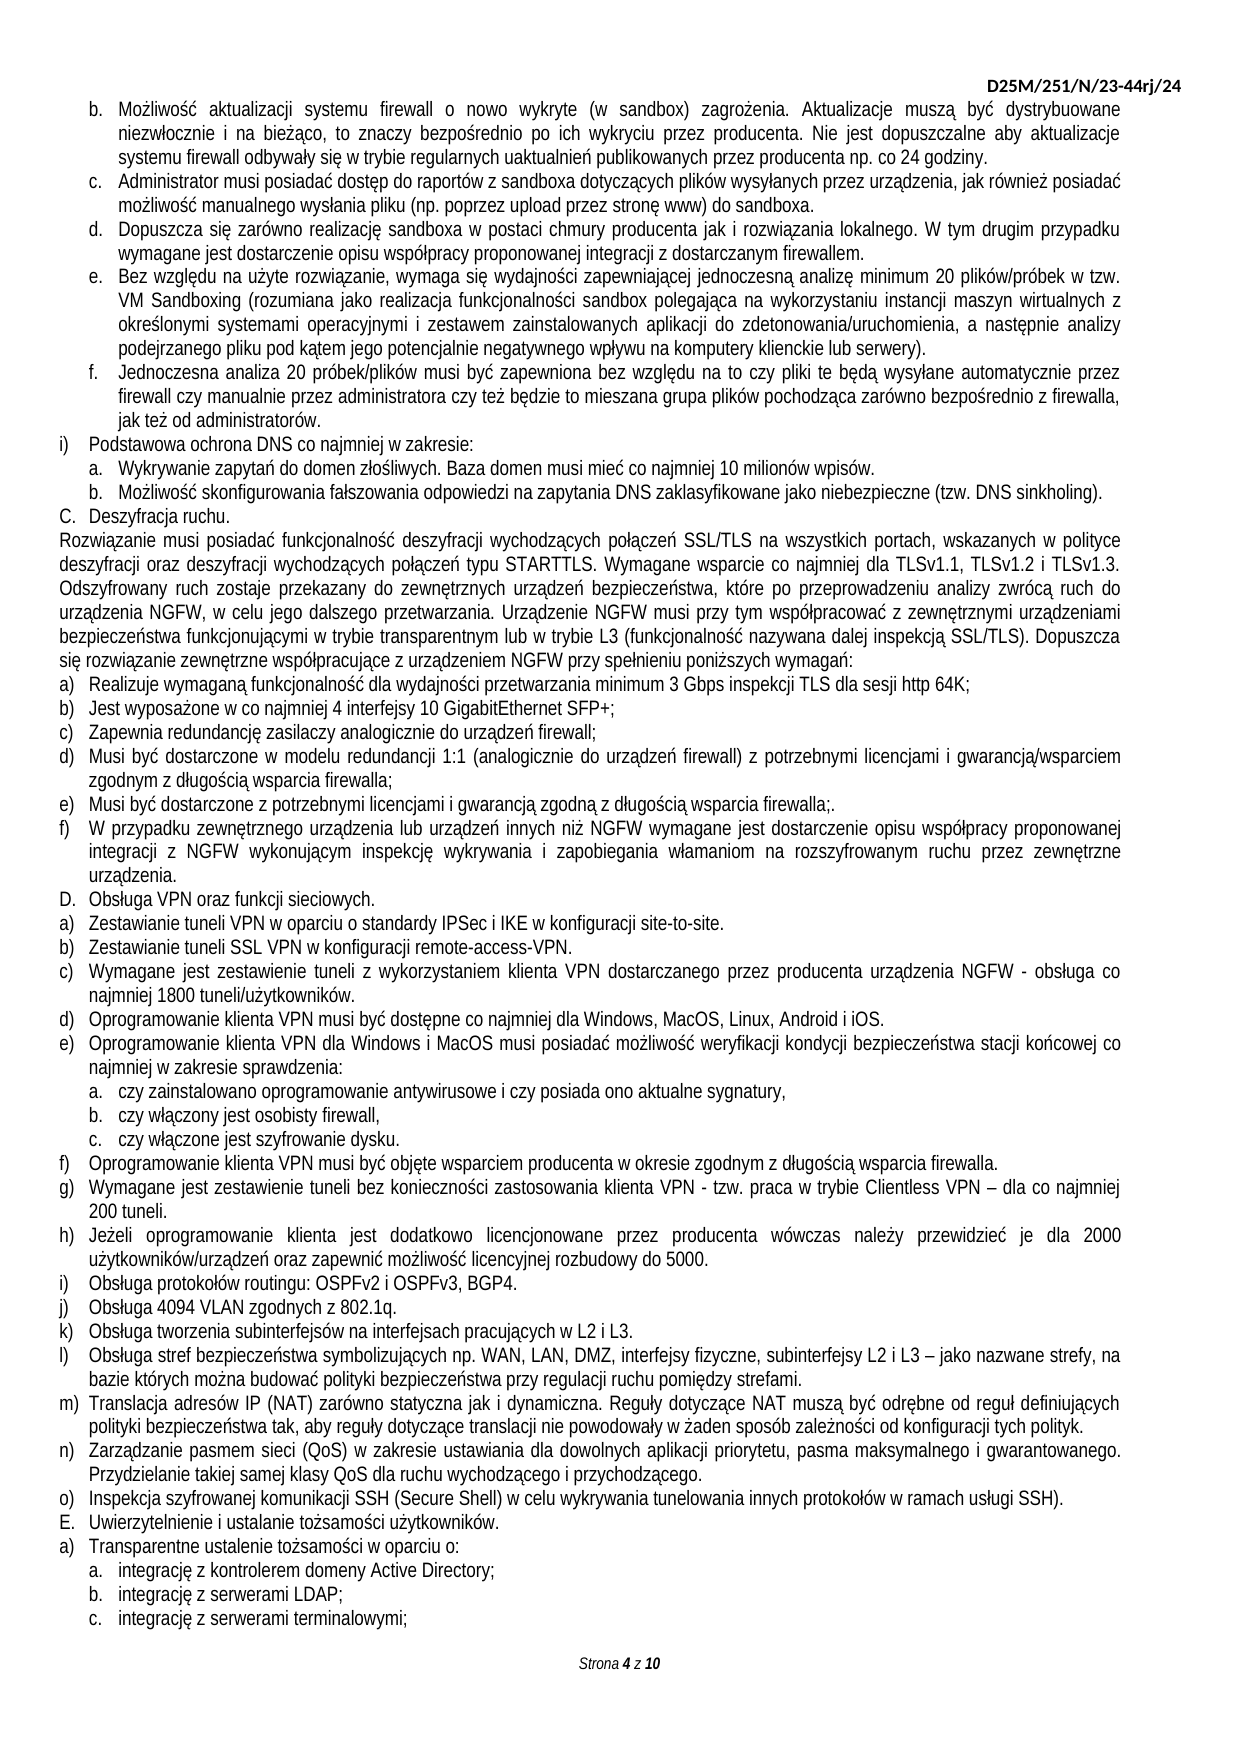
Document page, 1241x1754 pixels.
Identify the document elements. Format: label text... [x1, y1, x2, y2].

list Jednoczesna analiza 20 próbek/plików musi być zapewniona bez względu na to czy pliki te będą wysyłane automatycznie przez firewall czy manualnie przez administratora czy też będzie to mieszana grupa plików pochodząca zarówno bezpośrednio z firewalla, jak też od administratorów. [89, 360, 1122, 432]
list Bez względu na użyte rozwiązanie, wymaga się wydajności zapewniającej jednoczesną analizę minimum 20 plików/próbek w tzw. VM Sandboxing (rozumiana jako realizacja funkcjonalności sandbox polegająca na wykorzystaniu instancji maszyn wirtualnych z określonymi systemami operacyjnymi i zestawem zainstalowanych aplikacji do zdetonowania/uruchomienia, a następnie analizy podejrzanego pliku pod kątem jego potencjalnie negatywnego wpływu na komputery klienckie lub serwery). [89, 264, 1122, 360]
list Deszyfracja ruchu. [59, 504, 1122, 528]
list Uwierzytelnienie i ustalanie tożsamości użytkowników. [59, 1510, 1122, 1534]
list integrację z serwerami LDAP; [89, 1582, 1122, 1606]
list Wykrywanie zapytań do domen złośliwych. Baza domen musi mieć co najmniej 10 milionów wpisów. [89, 456, 1122, 480]
list Obsługa protokołów routingu: OSPFv2 i OSPFv3, BGP4. [59, 1271, 1122, 1295]
list Translacja adresów IP (NAT) zarówno statyczna jak i dynamiczna. Reguły dotyczące NAT muszą być odrębne od reguł definiujących polityki bezpieczeństwa tak, aby reguły dotyczące translacji nie powodowały w żaden sposób zależności od konfiguracji tych polityk. [59, 1391, 1122, 1438]
list Oprogramowanie klienta VPN musi być dostępne co najmniej dla Windows, MacOS, Linux, Android i iOS. [59, 1007, 1122, 1031]
list Zapewnia redundancję zasilaczy analogicznie do urządzeń firewall; [59, 720, 1122, 744]
list Zarządzanie pasmem sieci (QoS) w zakresie ustawiania dla dowolnych aplikacji priorytetu, pasma maksymalnego i gwarantowanego. Przydzielanie takiej samej klasy QoS dla ruchu wychodzącego i przychodzącego. [59, 1438, 1122, 1486]
list czy włączone jest szyfrowanie dysku. [89, 1127, 1122, 1151]
list czy zainstalowano oprogramowanie antywirusowe i czy posiada ono aktualne sygnatury, [89, 1079, 1122, 1103]
list Zestawianie tuneli SSL VPN w konfiguracji remote-access-VPN. [59, 935, 1122, 959]
list Wymagane jest zestawienie tuneli z wykorzystaniem klienta VPN dostarczanego przez producenta urządzenia NGFW - obsługa co najmniej 1800 tuneli/użytkowników. [59, 959, 1122, 1007]
list Obsługa stref bezpieczeństwa symbolizujących np. WAN, LAN, DMZ, interfejsy fizyczne, subinterfejsy L2 i L3 – jako nazwane strefy, na bazie których można budować polityki bezpieczeństwa przy regulacji ruchu pomiędzy strefami. [59, 1343, 1122, 1391]
list Możliwość skonfigurowania fałszowania odpowiedzi na zapytania DNS zaklasyfikowane jako niebezpieczne (tzw. DNS sinkholing). [89, 480, 1122, 504]
list Obsługa 4094 VLAN zgodnych z 802.1q. [59, 1295, 1122, 1319]
list Dopuszcza się zarówno realizację sandboxa w postaci chmury producenta jak i rozwiązania lokalnego. W tym drugim przypadku wymagane jest dostarczenie opisu współpracy proponowanej integracji z dostarczanym firewallem. [89, 217, 1122, 264]
list Musi być dostarczone w modelu redundancji 1:1 (analogicznie do urządzeń firewall) z potrzebnymi licencjami i gwarancją/wsparciem zgodnym z długością wsparcia firewalla; [59, 744, 1122, 792]
list Musi być dostarczone z potrzebnymi licencjami i gwarancją zgodną z długością wsparcia firewalla;. [59, 792, 1122, 816]
text Rozwiązanie musi posiadać funkcjonalność deszyfracji wychodzących połączeń SSL/TLS na wszystkich portach, wskazanych w polityce deszyfracji oraz deszyfracji wychodzących połączeń typu STARTTLS. Wymagane wsparcie co najmniej dla TLSv1.1, TLSv1.2 i TLSv1.3. Odszyfrowany ruch zostaje przekazany do zewnętrznych urządzeń bezpieczeństwa, które po przeprowadzeniu analizy zwrócą ruch do urządzenia NGFW, w celu jego dalszego przetwarzania. Urządzenie NGFW musi przy tym współpracować z zewnętrznymi urządzeniami bezpieczeństwa funkcjonującymi w trybie transparentnym lub w trybie L3 (funkcjonalność nazywana dalej inspekcją SSL/TLS). Dopuszcza się rozwiązanie zewnętrzne współpracujące z urządzeniem NGFW przy spełnieniu poniższych wymagań: [59, 528, 1122, 672]
list Transparentne ustalenie tożsamości w oparciu o: [59, 1534, 1122, 1558]
list czy włączony jest osobisty firewall, [89, 1103, 1122, 1127]
list Jest wyposażone w co najmniej 4 interfejsy 10 GigabitEthernet SFP+; [59, 696, 1122, 720]
list Realizuje wymaganą funkcjonalność dla wydajności przetwarzania minimum 3 Gbps inspekcji TLS dla sesji http 64K; [59, 672, 1122, 696]
list Zestawianie tuneli VPN w oparciu o standardy IPSec i IKE w konfiguracji site-to-site. [59, 911, 1122, 935]
list Administrator musi posiadać dostęp do raportów z sandboxa dotyczących plików wysyłanych przez urządzenia, jak również posiadać możliwość manualnego wysłania pliku (np. poprzez upload przez stronę www) do sandboxa. [89, 169, 1122, 217]
list integrację z serwerami terminalowymi; [89, 1606, 1122, 1630]
list Wymagane jest zestawienie tuneli bez konieczności zastosowania klienta VPN - tzw. praca w trybie Clientless VPN – dla co najmniej 200 tuneli. [59, 1175, 1122, 1223]
list Oprogramowanie klienta VPN musi być objęte wsparciem producenta w okresie zgodnym z długością wsparcia firewalla. [59, 1151, 1122, 1175]
list Możliwość aktualizacji systemu firewall o nowo wykryte (w sandbox) zagrożenia. Aktualizacje muszą być dystrybuowane niezwłocznie i na bieżąco, to znaczy bezpośrednio po ich wykryciu przez producenta. Nie jest dopuszczalne aby aktualizacje systemu firewall odbywały się w trybie regularnych uaktualnień publikowanych przez producenta np. co 24 godziny. [89, 97, 1122, 169]
list Podstawowa ochrona DNS co najmniej w zakresie: [59, 432, 1122, 456]
list Oprogramowanie klienta VPN dla Windows i MacOS musi posiadać możliwość weryfikacji kondycji bezpieczeństwa stacji końcowej co najmniej w zakresie sprawdzenia: [59, 1031, 1122, 1079]
list Inspekcja szyfrowanej komunikacji SSH (Secure Shell) w celu wykrywania tunelowania innych protokołów w ramach usługi SSH). [59, 1486, 1122, 1510]
list Obsługa VPN oraz funkcji sieciowych. [59, 887, 1122, 911]
list integrację z kontrolerem domeny Active Directory; [89, 1558, 1122, 1582]
list Jeżeli oprogramowanie klienta jest dodatkowo licencjonowane przez producenta wówczas należy przewidzieć je dla 2000 użytkowników/urządzeń oraz zapewnić możliwość licencyjnej rozbudowy do 5000. [59, 1223, 1122, 1271]
list Obsługa tworzenia subinterfejsów na interfejsach pracujących w L2 i L3. [59, 1319, 1122, 1343]
list W przypadku zewnętrznego urządzenia lub urządzeń innych niż NGFW wymagane jest dostarczenie opisu współpracy proponowanej integracji z NGFW wykonującym inspekcję wykrywania i zapobiegania włamaniom na rozszyfrowanym ruchu przez zewnętrzne urządzenia. [59, 816, 1122, 887]
